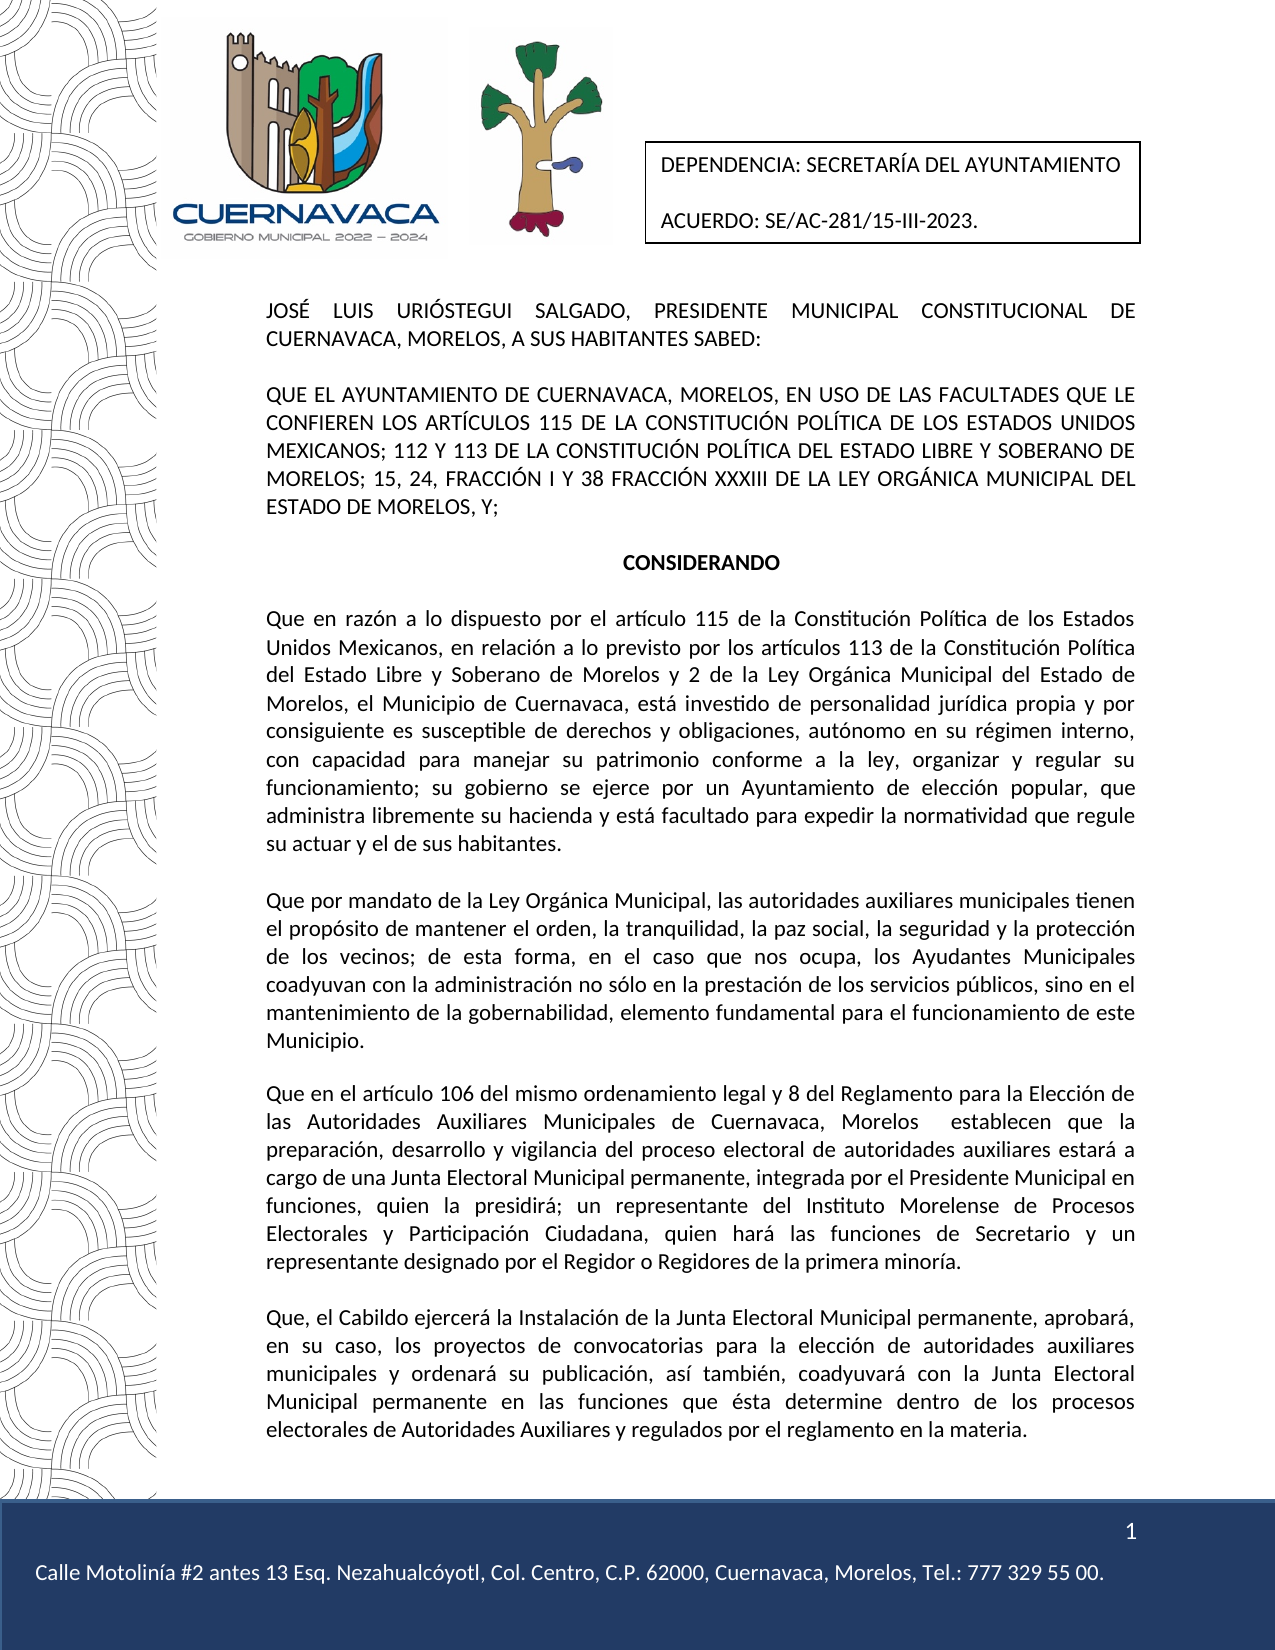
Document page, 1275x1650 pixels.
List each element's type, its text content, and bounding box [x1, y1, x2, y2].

picture [468, 27, 614, 245]
text Que, el Cabildo ejercerá la Instalación de la Junta Electoral Municipal permanente, aprobará, en su caso, los proyectos de convocatorias para la elección de autoridades auxiliares municipales y ordenará su publicación, así también, coadyuvará con la Junta Electoral Municipal permanente en las funciones que ésta determine dentro de los procesos electorales de Autoridades Auxiliares y regulados por el reglamento en la materia. [266, 1303, 1137, 1443]
picture [0, 0, 157, 1499]
picture [161, 17, 448, 259]
text Que en razón a lo dispuesto por el artículo 115 de la Constitución Política de los Estados Unidos Mexicanos, en relación a lo previsto por los artículos 113 de la Constitución Política del Estado Libre y Soberano de Morelos y 2 de la Ley Orgánica Municipal del Estado de Morelos, el Municipio de Cuernavaca, está investido de personalidad jurídica propia y por consiguiente es susceptible de derechos y obligaciones, autónomo en su régimen interno, con capacidad para manejar su patrimonio conforme a la ley, organizar y regular su funcionamiento; su gobierno se ejerce por un Ayuntamiento de elección popular, que administra libremente su hacienda y está facultado para expedir la normatividad que regule su actuar y el de sus habitantes. [266, 604, 1137, 857]
text JOSÉ LUIS URIÓSTEGUI SALGADO, PRESIDENTE MUNICIPAL CONSTITUCIONAL DE CUERNAVACA, MORELOS, A SUS HABITANTES SABED: [266, 296, 1137, 352]
text Que en el artículo 106 del mismo ordenamiento legal y 8 del Reglamento para la Elección de las Autoridades Auxiliares Municipales de Cuernavaca, Morelos establecen que la preparación, desarrollo y vigilancia del proceso electoral de autoridades auxiliares estará a cargo de una Junta Electoral Municipal permanente, integrada por el Presidente Municipal en funciones, quien la presidirá; un representante del Instituto Morelense de Procesos Electorales y Participación Ciudadana, quien hará las funciones de Secretario y un representante designado por el Regidor o Regidores de la primera minoría. [266, 1079, 1137, 1275]
text Que por mandato de la Ley Orgánica Municipal, las autoridades auxiliares municipales tienen el propósito de mantener el orden, la tranquilidad, la paz social, la seguridad y la protección de los vecinos; de esta forma, en el caso que nos ocupa, los Ayudantes Municipales coadyuvan con la administración no sólo en la prestación de los servicios públicos, sino en el mantenimiento de la gobernabilidad, elemento fundamental para el funcionamiento de este Municipio. [266, 886, 1137, 1054]
text QUE EL AYUNTAMIENTO DE CUERNAVACA, MORELOS, EN USO DE LAS FACULTADES QUE LE CONFIEREN LOS ARTÍCULOS 115 DE LA CONSTITUCIÓN POLÍTICA DE LOS ESTADOS UNIDOS MEXICANOS; 112 Y 113 DE LA CONSTITUCIÓN POLÍTICA DEL ESTADO LIBRE Y SOBERANO DE MORELOS; 15, 24, FRACCIÓN I Y 38 FRACCIÓN XXXIII DE LA LEY ORGÁNICA MUNICIPAL DEL ESTADO DE MORELOS, Y; [266, 380, 1137, 521]
text CONSIDERANDO [266, 548, 1137, 577]
